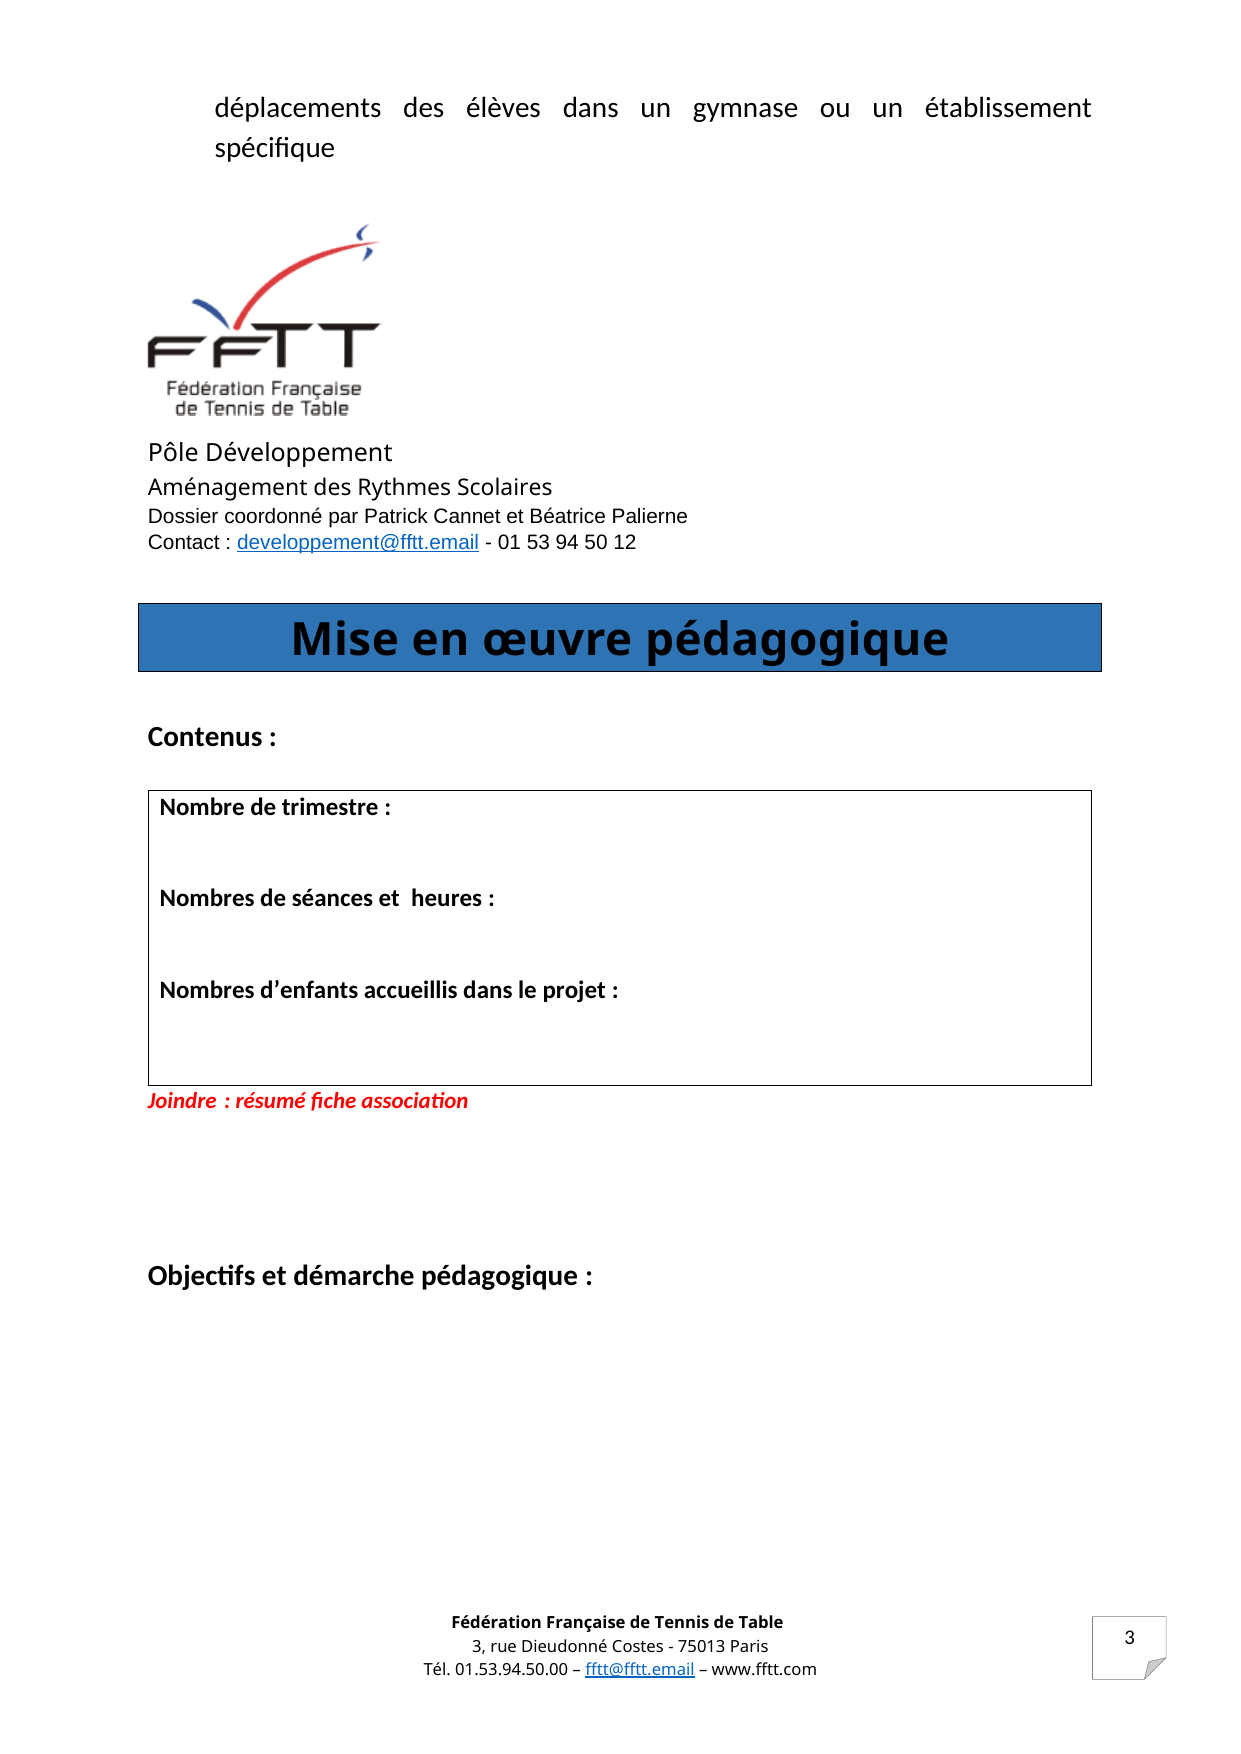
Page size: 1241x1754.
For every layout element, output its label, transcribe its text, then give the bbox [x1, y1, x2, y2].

table_header Nombre de trimestre : Nombres de séances et heures : Nombres d’enfants accueillis dans le projet : [149, 791, 1091, 1085]
text Objectifs et démarche pédagogique : [148, 1257, 1093, 1292]
text Joindre : résumé fiche association [148, 1086, 1093, 1114]
picture [147, 223, 382, 416]
text Mise en œuvre pédagogique [139, 604, 1101, 671]
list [177, 89, 1093, 165]
text Contenus : [148, 718, 1093, 754]
text Pôle Développement Aménagement des Rythmes Scolaires Dossier coordonné par Patrick Cannet et Béatrice Palierne Contact : developpement@fftt.email - 01 53 94 50 12 [148, 434, 1093, 584]
